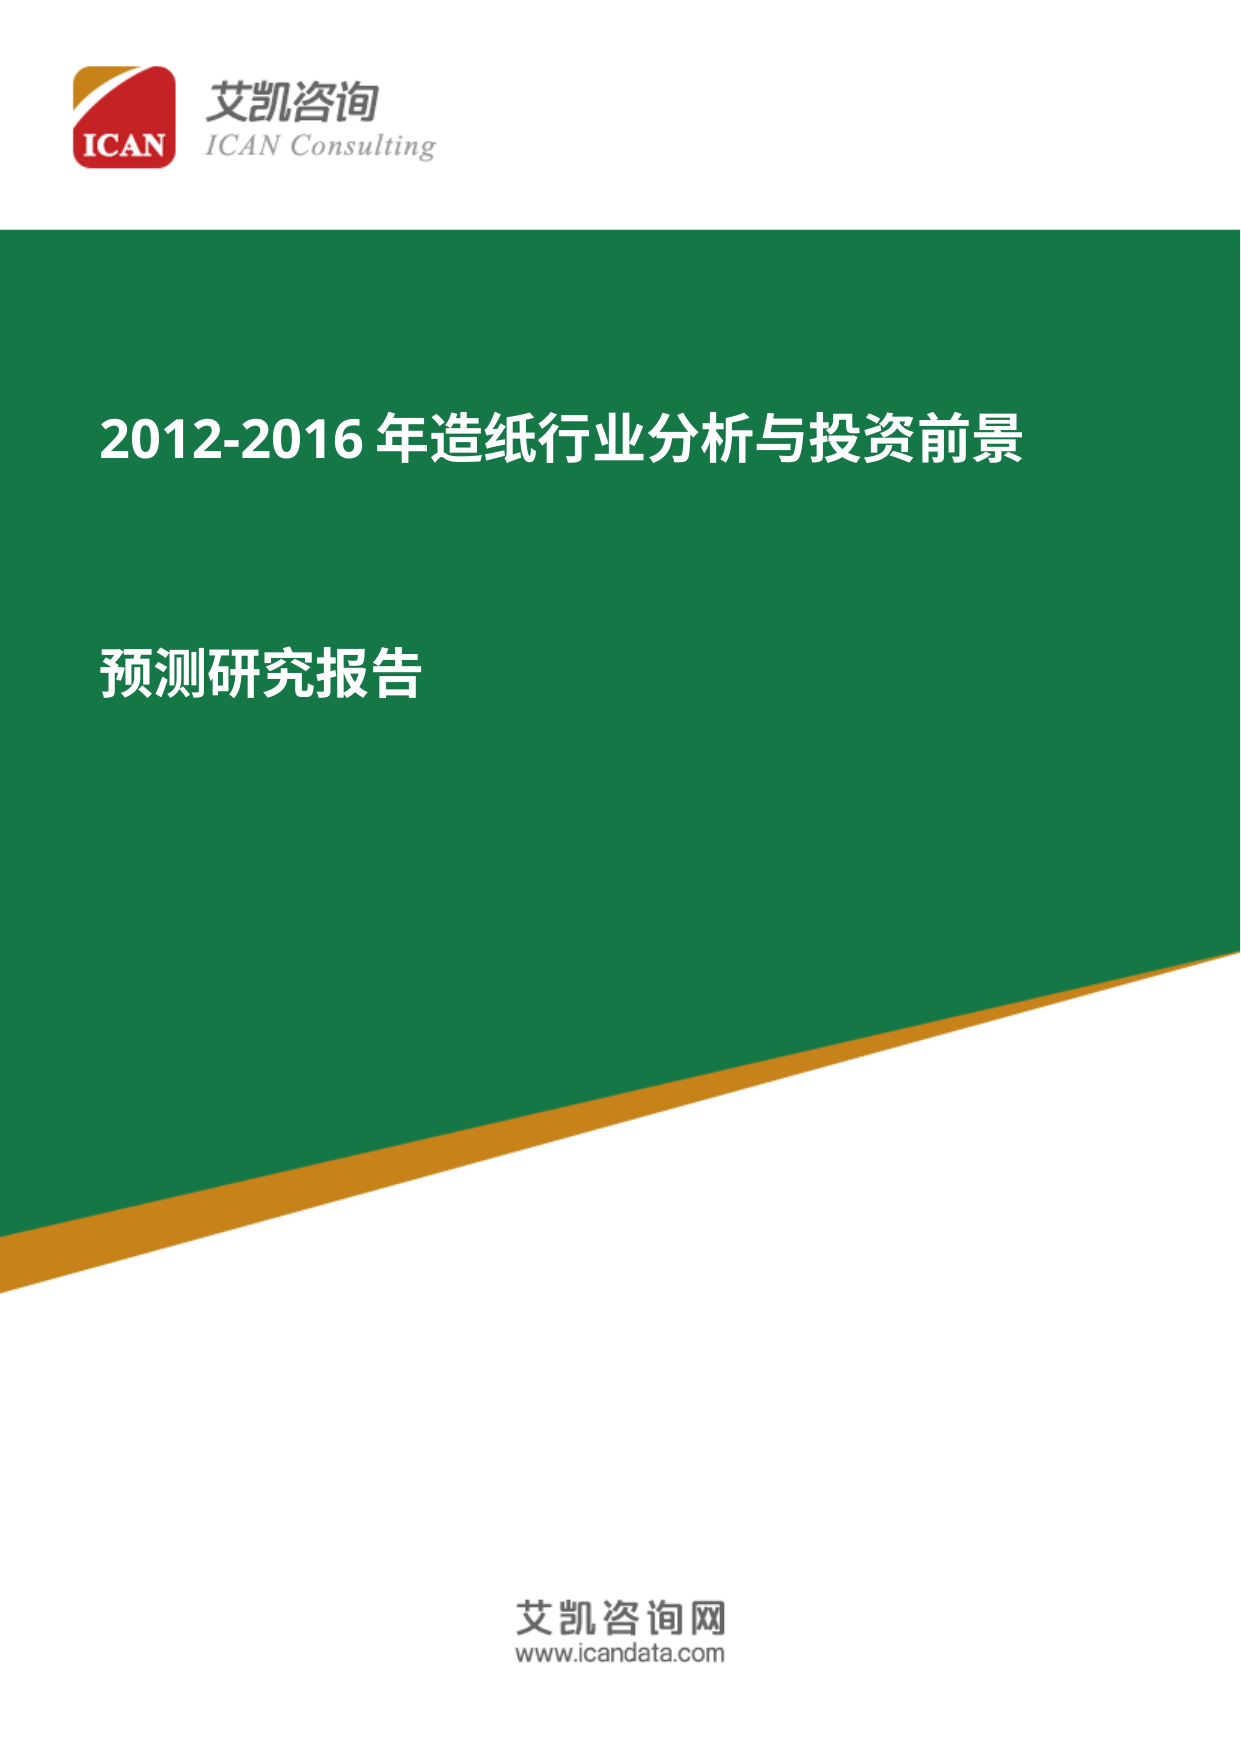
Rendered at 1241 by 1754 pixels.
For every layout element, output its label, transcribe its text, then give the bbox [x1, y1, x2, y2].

subtitle 2012-2016年造纸行业分析与投资前景预测研究报告 [99, 386, 1053, 718]
picture [0, 5, 1241, 1754]
